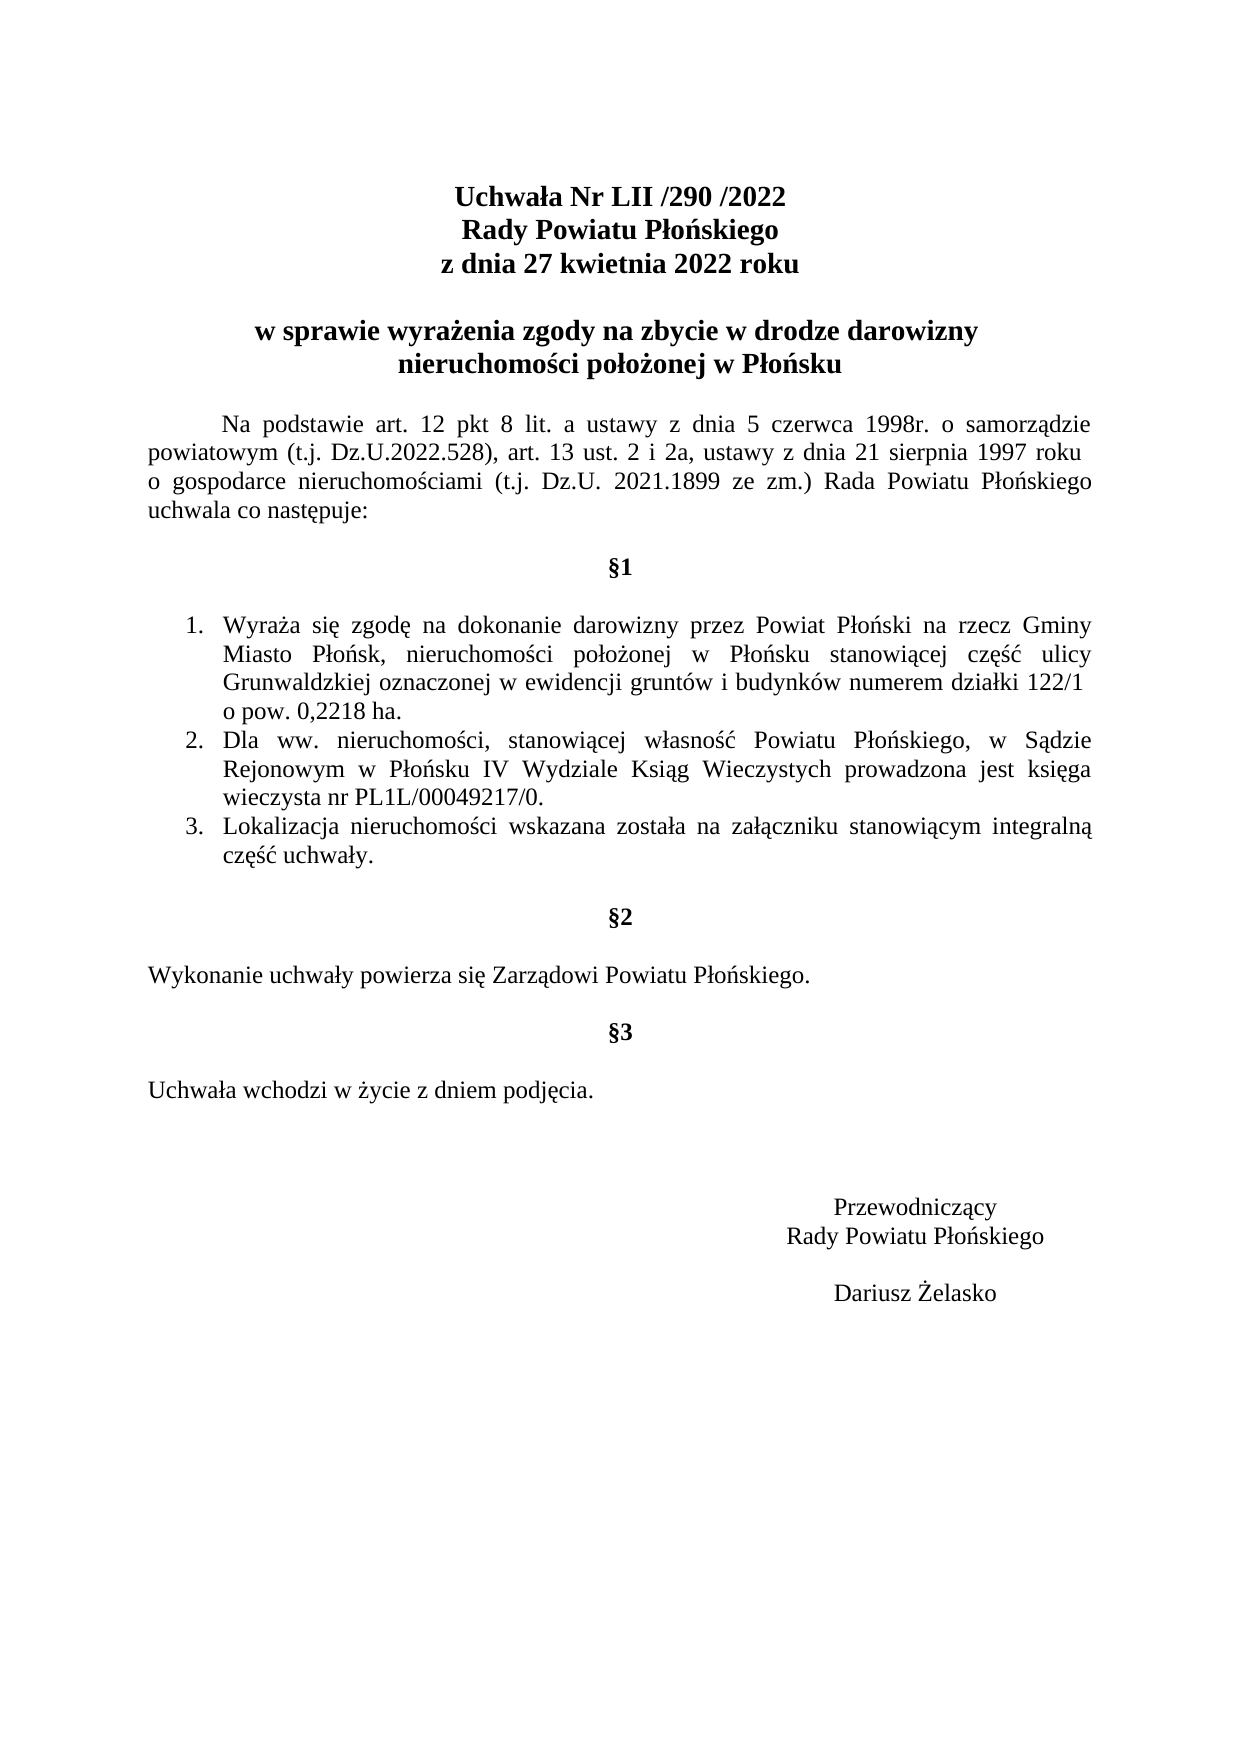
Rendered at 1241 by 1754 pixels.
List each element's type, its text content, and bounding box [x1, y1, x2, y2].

text w sprawie wyrażenia zgody na zbycie w drodze darowizny nieruchomości położonej w Płońsku [148, 313, 1093, 380]
text Rady Powiatu Płońskiego [738, 1221, 1093, 1249]
text Wykonanie uchwały powierza się Zarządowi Powiatu Płońskiego. [148, 960, 1093, 988]
text §3 [148, 1017, 1093, 1046]
text Rady Powiatu Płońskiego [148, 212, 1093, 246]
text Uchwała Nr LII /290 /2022 [148, 179, 1093, 212]
text Przewodniczący [738, 1192, 1093, 1221]
list Wyraża się zgodę na dokonanie darowizny przez Powiat Płoński na rzecz Gminy Miasto Płońsk, nieruchomości położonej w Płońsku stanowiącej część ulicy Grunwaldzkiej oznaczonej w ewidencji gruntów i budynków numerem działki 122/1 o pow. 0,2218 ha. [185, 610, 1093, 725]
text Uchwała wchodzi w życie z dniem podjęcia. [148, 1075, 1093, 1103]
text z dnia 27 kwietnia 2022 roku [148, 246, 1093, 279]
text §2 [148, 902, 1093, 931]
text Dariusz Żelasko [738, 1278, 1093, 1307]
text §1 [148, 552, 1093, 581]
text Na podstawie art. 12 pkt 8 lit. a ustawy z dnia 5 czerwca 1998r. o samorządzie powiatowym (t.j. Dz.U.2022.528), art. 13 ust. 2 i 2a, ustawy z dnia 21 sierpnia 1997 roku o gospodarce nieruchomościami (t.j. Dz.U. 2021.1899 ze zm.) Rada Powiatu Płońskiego uchwala co następuje: [148, 409, 1093, 524]
list Lokalizacja nieruchomości wskazana została na załączniku stanowiącym integralną część uchwały. [185, 811, 1093, 869]
list Dla ww. nieruchomości, stanowiącej własność Powiatu Płońskiego, w Sądzie Rejonowym w Płońsku IV Wydziale Ksiąg Wieczystych prowadzona jest księga wieczysta nr PL1L/00049217/0. [185, 725, 1093, 811]
